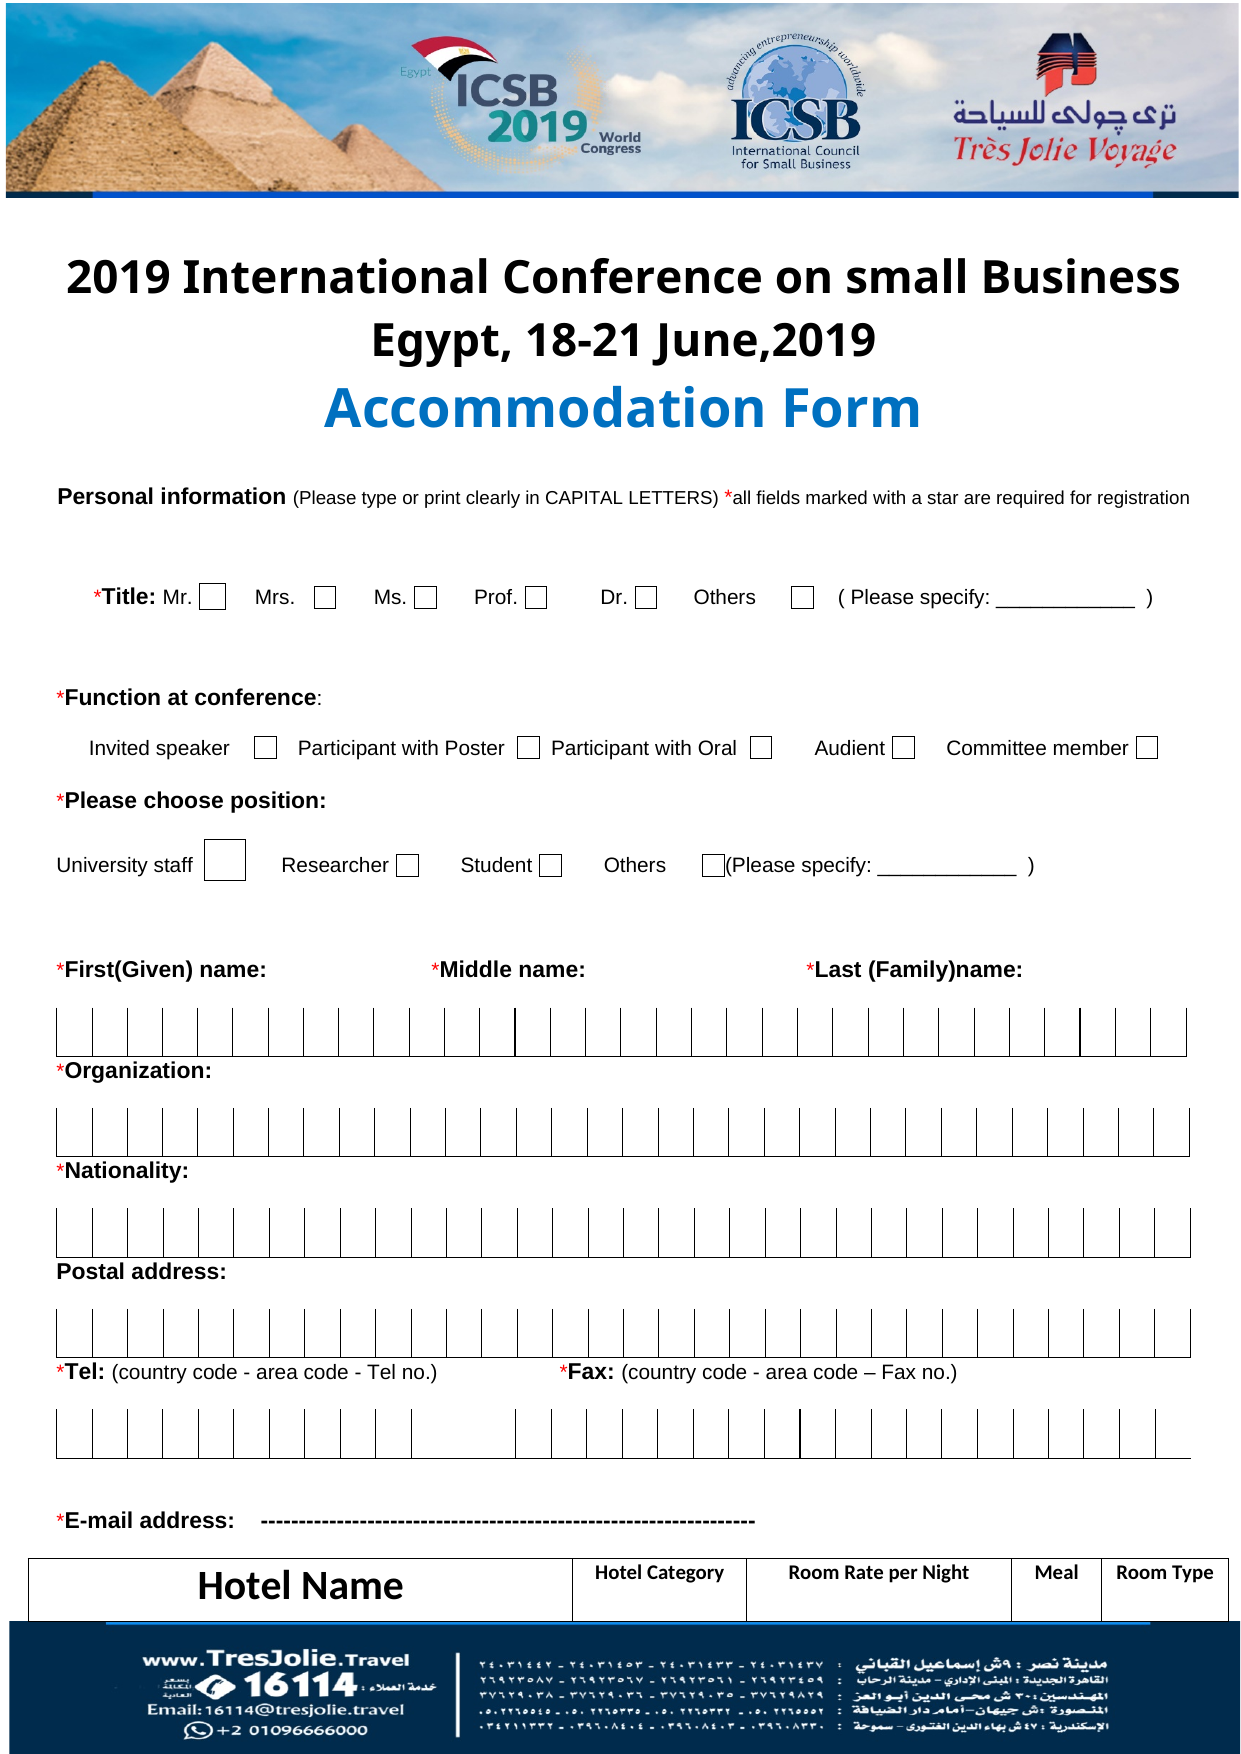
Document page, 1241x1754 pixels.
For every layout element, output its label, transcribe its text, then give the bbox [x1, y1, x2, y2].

table_header Hotel Category [573, 1559, 746, 1621]
table_header [1084, 1208, 1119, 1257]
text *Organization: [56, 1057, 1191, 1083]
table_header [586, 1008, 620, 1056]
table_header [695, 1208, 729, 1257]
table_header [1151, 1008, 1186, 1056]
table_header [128, 1108, 162, 1156]
table_header [376, 1208, 411, 1257]
table_header [765, 1108, 799, 1156]
table_header [128, 1409, 162, 1457]
table_header [199, 1208, 233, 1257]
table_header [975, 1008, 1009, 1056]
table_header [943, 1208, 977, 1257]
table_header Room Type [1102, 1559, 1228, 1621]
table_header [93, 1008, 127, 1056]
table_header [1119, 1108, 1153, 1156]
table_header [978, 1409, 1013, 1457]
table_header [1014, 1409, 1048, 1457]
text 2019 International Conference on small Business [56, 197, 1191, 307]
table_header [411, 1108, 445, 1156]
table_header [553, 1309, 588, 1357]
table_header [727, 1008, 762, 1056]
text Invited speaker Participant with Poster Participant with Oral Audient Committee member [56, 735, 1191, 759]
table_header [305, 1309, 340, 1357]
table_header [623, 1409, 657, 1457]
table_header [128, 1208, 163, 1257]
table_header [872, 1208, 906, 1257]
table_header [694, 1409, 728, 1457]
table_header [765, 1409, 799, 1457]
table_header Hotel Name [29, 1559, 572, 1621]
table_header [1120, 1409, 1155, 1457]
table_header [872, 1309, 906, 1357]
table_header [304, 1108, 339, 1156]
table_header [1156, 1409, 1191, 1457]
table_header [730, 1208, 765, 1257]
table_header [164, 1208, 198, 1257]
table_header [589, 1309, 623, 1357]
table_header [836, 1108, 870, 1156]
table_header [907, 1208, 942, 1257]
table_header [1154, 1108, 1189, 1156]
table_header [305, 1208, 340, 1257]
table_header [1084, 1309, 1119, 1357]
table_header [1045, 1008, 1079, 1056]
table_header [93, 1309, 127, 1357]
table_header [837, 1208, 871, 1257]
table_header [1116, 1008, 1150, 1056]
table_header [341, 1309, 375, 1357]
table_header [164, 1309, 198, 1357]
table_header [234, 1108, 268, 1156]
table_header [445, 1008, 479, 1056]
table_header [1049, 1309, 1083, 1357]
table_header [1049, 1208, 1083, 1257]
table_header [730, 1309, 765, 1357]
table_header [695, 1309, 729, 1357]
text *Nationality: [56, 1157, 1191, 1184]
table_header [57, 1008, 92, 1056]
table_header [305, 1409, 340, 1457]
table_header [939, 1008, 974, 1056]
table_header [801, 1208, 836, 1257]
table_header [518, 1208, 552, 1257]
text Personal information (Please type or print clearly in CAPITAL LETTERS) *all fields marked with a star are required for registration [56, 483, 1191, 509]
text *First(Given) name: *Middle name: *Last (Family)name: [56, 956, 1191, 983]
table_header [233, 1008, 268, 1056]
table_header [801, 1409, 835, 1457]
text Accommodation Form [56, 370, 1191, 443]
table_header [871, 1108, 905, 1156]
table_header [93, 1208, 127, 1257]
table_header [376, 1309, 411, 1357]
table_header [978, 1309, 1013, 1357]
table_header [907, 1409, 941, 1457]
table_header [163, 1108, 197, 1156]
table_header Room Rate per Night In US$ [747, 1559, 1011, 1621]
table_header [57, 1108, 92, 1156]
table_header [270, 1409, 304, 1457]
table_header [410, 1008, 444, 1056]
table_header [1048, 1108, 1083, 1156]
table_header [763, 1008, 797, 1056]
table_header [480, 1008, 514, 1056]
table_header [906, 1108, 941, 1156]
table_header [57, 1208, 92, 1257]
table_header [1084, 1108, 1118, 1156]
table_header [657, 1008, 691, 1056]
table_header [943, 1309, 977, 1357]
table_header [1014, 1309, 1048, 1357]
table_header [588, 1108, 622, 1156]
table_header [907, 1309, 942, 1357]
table_header [93, 1409, 127, 1457]
table_header [269, 1108, 303, 1156]
table_header [659, 1208, 694, 1257]
table_header [1081, 1008, 1115, 1056]
table_header [587, 1409, 622, 1457]
table_header [516, 1008, 550, 1056]
table_header [977, 1108, 1012, 1156]
table_header [57, 1309, 92, 1357]
table_header [339, 1008, 373, 1056]
table_header [552, 1108, 587, 1156]
table_header [341, 1409, 375, 1457]
table_header [1014, 1208, 1048, 1257]
table_header [199, 1409, 233, 1457]
table_header [234, 1208, 269, 1257]
table_header [1010, 1008, 1044, 1056]
table_header [376, 1409, 411, 1457]
picture [4, 3, 1238, 197]
table_header [798, 1008, 832, 1056]
table_header [1013, 1108, 1047, 1156]
table_header [904, 1008, 938, 1056]
table_header [199, 1309, 233, 1357]
text *Function at conference: [56, 684, 1191, 711]
table_header [621, 1008, 656, 1056]
table_header [234, 1309, 269, 1357]
table_header [978, 1208, 1013, 1257]
table_header [198, 1008, 232, 1056]
text Postal address: [56, 1258, 1191, 1284]
table_header [375, 1108, 410, 1156]
table_header [446, 1108, 480, 1156]
table_header [837, 1309, 871, 1357]
table_header [692, 1008, 726, 1056]
table_header [482, 1208, 517, 1257]
table_header [341, 1208, 375, 1257]
table_header [552, 1409, 586, 1457]
table_header [374, 1008, 409, 1056]
table_header [659, 1309, 694, 1357]
table_header [658, 1409, 693, 1457]
table_header [942, 1108, 976, 1156]
table_header [942, 1409, 977, 1457]
table_header [234, 1409, 269, 1457]
table_header [304, 1008, 338, 1056]
table_header [872, 1409, 906, 1457]
table_header Meal Plan [1012, 1559, 1101, 1621]
table_header [800, 1108, 835, 1156]
table_header [340, 1108, 374, 1156]
text *E-mail address: ----------------------------------------------------------------- [56, 1507, 1191, 1533]
table_header [517, 1108, 551, 1156]
text *Title: Mr. Mrs. Ms. Prof. Dr. Others ( Please specify: ____________ ) [56, 582, 1191, 611]
table_header [623, 1108, 658, 1156]
table_header [766, 1309, 800, 1357]
table_header [1049, 1409, 1083, 1457]
table_header [833, 1008, 868, 1056]
table_header [801, 1309, 836, 1357]
table_header [589, 1208, 623, 1257]
table_header [57, 1409, 92, 1457]
table_header [269, 1008, 303, 1056]
table_header [516, 1409, 551, 1457]
table_header [624, 1208, 658, 1257]
table_header [163, 1008, 197, 1056]
table_header [481, 1108, 516, 1156]
table_header [659, 1108, 693, 1156]
table_header [163, 1409, 198, 1457]
table_header [518, 1309, 552, 1357]
table_header [128, 1008, 162, 1056]
table_header [93, 1108, 127, 1156]
table_header [412, 1208, 446, 1257]
text *Please choose position: [56, 787, 1191, 813]
table_header [128, 1309, 163, 1357]
table_header [1120, 1208, 1154, 1257]
table_header [1155, 1208, 1190, 1257]
table_header [447, 1309, 481, 1357]
table_header [729, 1409, 764, 1457]
table_header [1084, 1409, 1119, 1457]
table_header [1120, 1309, 1154, 1357]
text *Tel: (country code - area code - Tel no.) *Fax: (country code - area code – Fax no.) [56, 1358, 1191, 1384]
table_header [551, 1008, 585, 1056]
text University staff Researcher Student Others (Please specify: ____________ ) [56, 838, 1191, 881]
table_header [624, 1309, 658, 1357]
table_header [412, 1309, 446, 1357]
picture [9, 1621, 1241, 1754]
table_header [447, 1208, 481, 1257]
table_header [270, 1208, 304, 1257]
table_header [1155, 1309, 1190, 1357]
table_header [694, 1108, 728, 1156]
table_header [869, 1008, 903, 1056]
table_header [198, 1108, 233, 1156]
table_header [482, 1309, 517, 1357]
table_header [412, 1409, 515, 1457]
text Egypt, 18-21 June,2019 [56, 307, 1191, 370]
table_header [270, 1309, 304, 1357]
table_header [553, 1208, 588, 1257]
table_header [729, 1108, 764, 1156]
table_header [766, 1208, 800, 1257]
table_header [836, 1409, 871, 1457]
